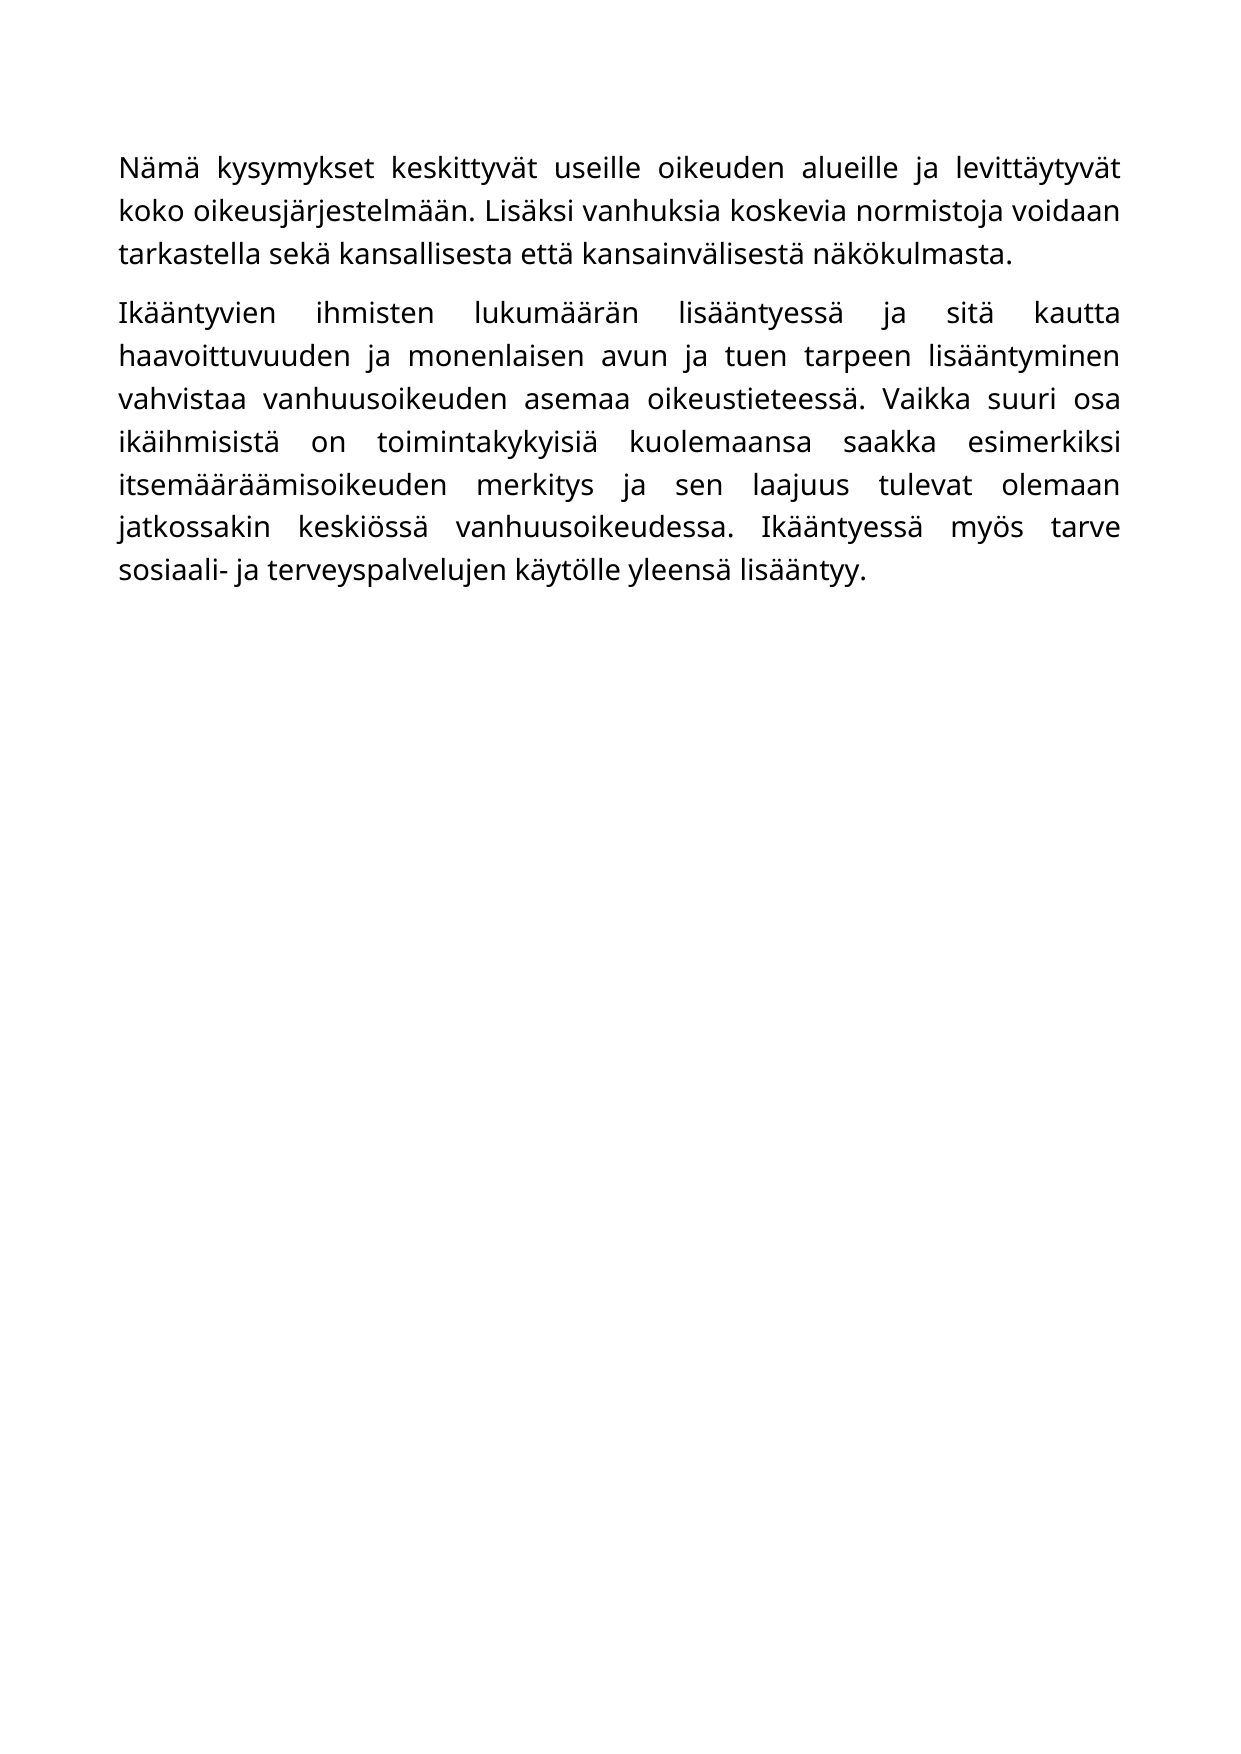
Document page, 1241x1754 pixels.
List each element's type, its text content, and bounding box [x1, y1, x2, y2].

text Nämä kysymykset keskittyvät useille oikeuden alueille ja levittäytyvät koko oikeusjärjestelmään. Lisäksi vanhuksia koskevia normistoja voidaan tarkastella sekä kansallisesta että kansainvälisestä näkökulmasta. [118, 148, 1122, 273]
text Ikääntyvien ihmisten lukumäärän lisääntyessä ja sitä kautta haavoittuvuuden ja monenlaisen avun ja tuen tarpeen lisääntyminen vahvistaa vanhuusoikeuden asemaa oikeustieteessä. Vaikka suuri osa ikäihmisistä on toimintakykyisiä kuolemaansa saakka esimerkiksi itsemääräämisoikeuden merkitys ja sen laajuus tulevat olemaan jatkossakin keskiössä vanhuusoikeudessa. Ikääntyessä myös tarve sosiaali- ja terveyspalvelujen käytölle yleensä lisääntyy. [118, 293, 1122, 589]
